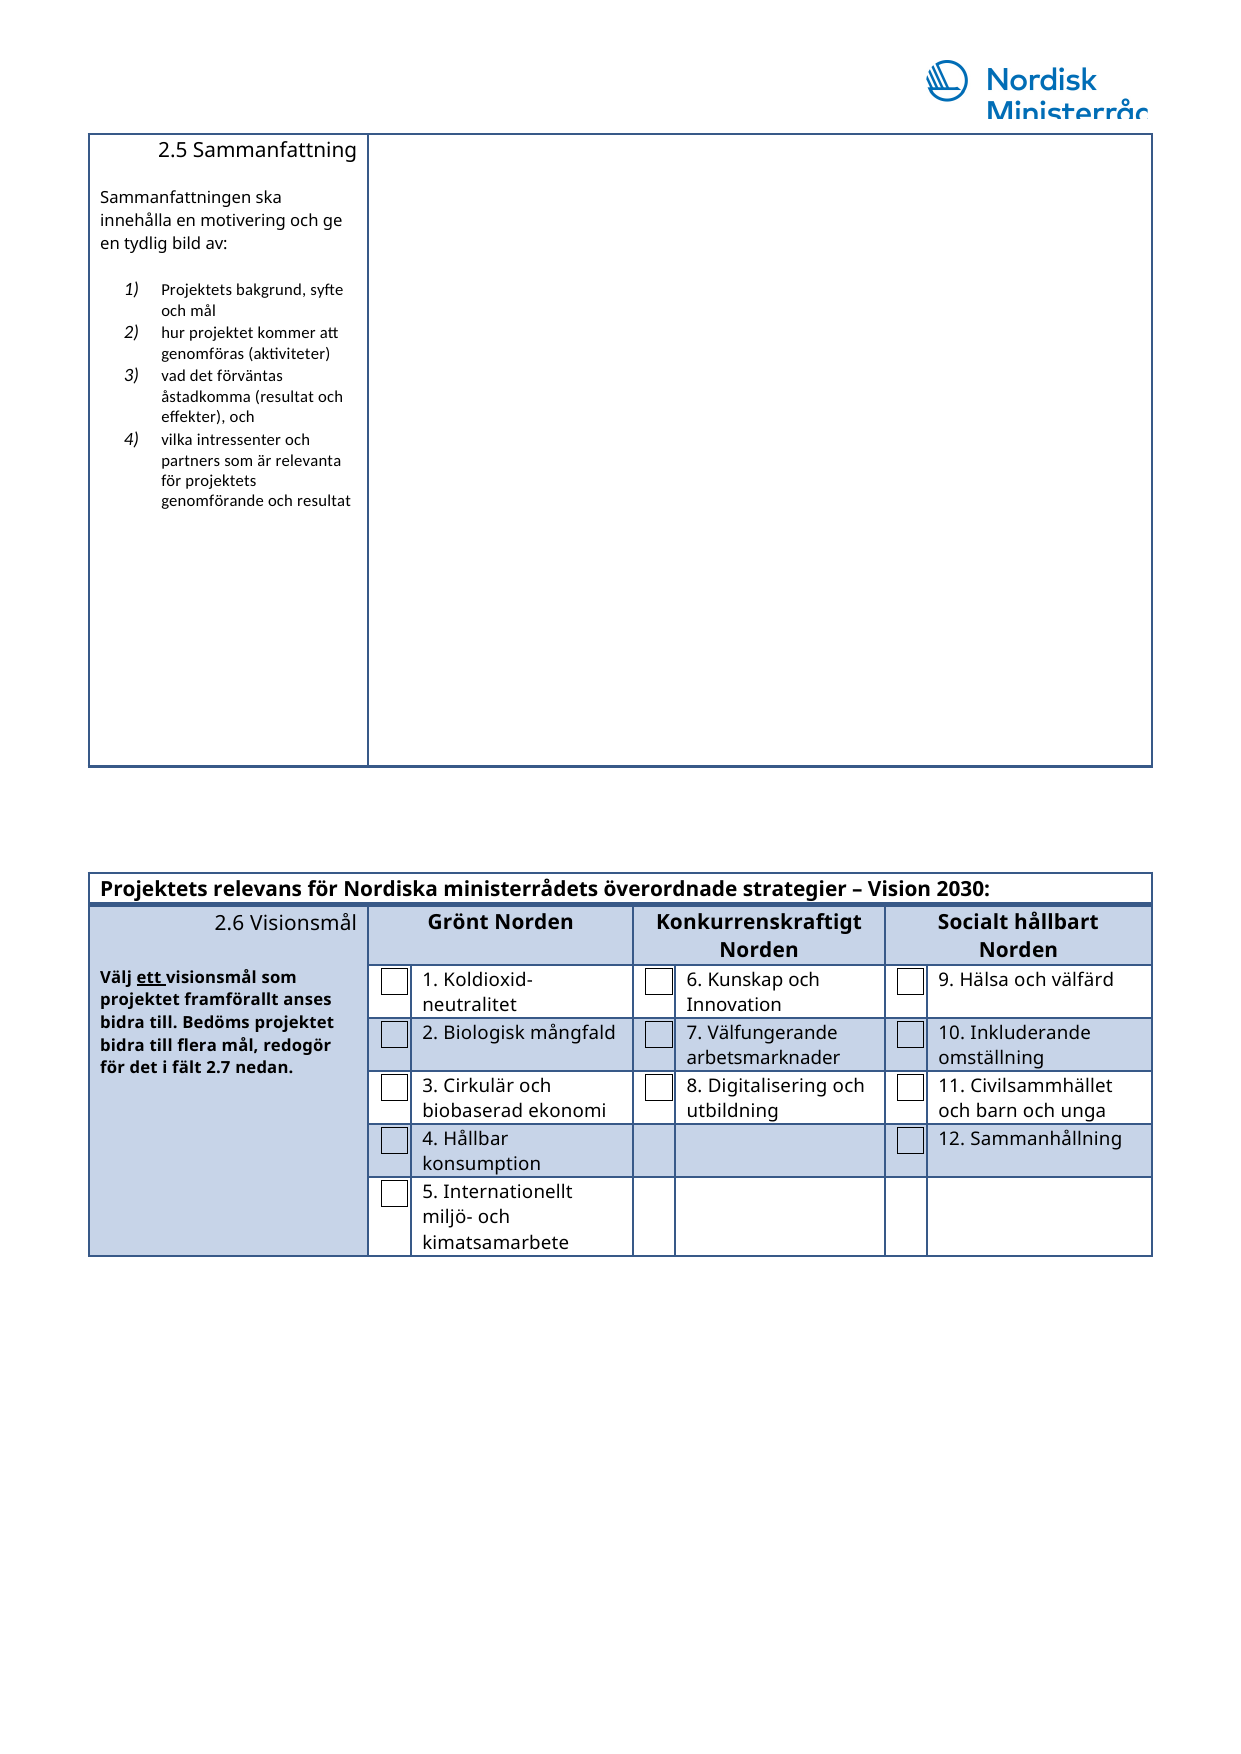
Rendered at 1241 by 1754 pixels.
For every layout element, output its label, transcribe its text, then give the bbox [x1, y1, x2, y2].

table_cell Grönt Norden [369, 907, 632, 964]
table_cell [634, 1178, 674, 1255]
table_cell 12. Sammanhållning [928, 1125, 1151, 1176]
table_cell Socialt hållbart Norden [886, 907, 1151, 964]
table_cell 7. Välfungerande arbetsmarknader [676, 1019, 884, 1070]
table_cell [369, 1019, 410, 1070]
table_cell [369, 1072, 410, 1123]
table_cell [634, 966, 674, 1017]
table_cell [634, 1125, 674, 1176]
table_cell [369, 1125, 410, 1176]
table_cell [369, 966, 410, 1017]
table_cell 3. Cirkulär och biobaserad ekonomi [412, 1072, 632, 1123]
table_cell [634, 1072, 674, 1123]
table_cell [369, 1178, 410, 1255]
table_cell 4. Hållbar konsumption [412, 1125, 632, 1176]
table_cell [886, 1019, 926, 1070]
table_cell 9. Hälsa och välfärd [928, 966, 1151, 1017]
table_header Projektets relevans för Nordiska ministerrådets överordnade strategier – Vision 2030: [90, 874, 1151, 902]
table_cell [928, 1178, 1151, 1255]
table_cell 2.6 Visionsmål Välj ett visionsmål som projektet framförallt anses bidra till. Bedöms projektet bidra till flera mål, redogör för det i fält 2.7 nedan. [90, 907, 367, 1255]
table_cell 6. Kunskap och Innovation [676, 966, 884, 1017]
table_cell 2.5 Sammanfattning Sammanfattningen ska innehålla en motivering och ge en tydlig bild av: Projektets bakgrund, syfte och mål hur projektet kommer att genomföras (aktiviteter) vad det förväntas åstadkomma (resultat och effekter), och vilka intressenter och partners som är relevanta för projektets genomförande och resultat [90, 135, 367, 765]
table_cell [676, 1125, 884, 1176]
table_cell [886, 1178, 926, 1255]
table_cell 11. Civilsammhället och barn och unga [928, 1072, 1151, 1123]
table_cell [886, 1072, 926, 1123]
table_cell Konkurrenskraftigt Norden [634, 907, 884, 964]
table_cell 10. Inkluderande omställning [928, 1019, 1151, 1070]
table_cell 1. Koldioxid-neutralitet [412, 966, 632, 1017]
table_cell 2. Biologisk mångfald [412, 1019, 632, 1070]
table_cell [886, 966, 926, 1017]
table_cell 5. Internationellt miljö- och kimatsamarbete [412, 1178, 632, 1255]
table_cell [676, 1178, 884, 1255]
table_cell [634, 1019, 674, 1070]
table_cell [369, 135, 1151, 765]
picture [926, 60, 1148, 119]
table_cell 8. Digitalisering och utbildning [676, 1072, 884, 1123]
table_cell [886, 1125, 926, 1176]
